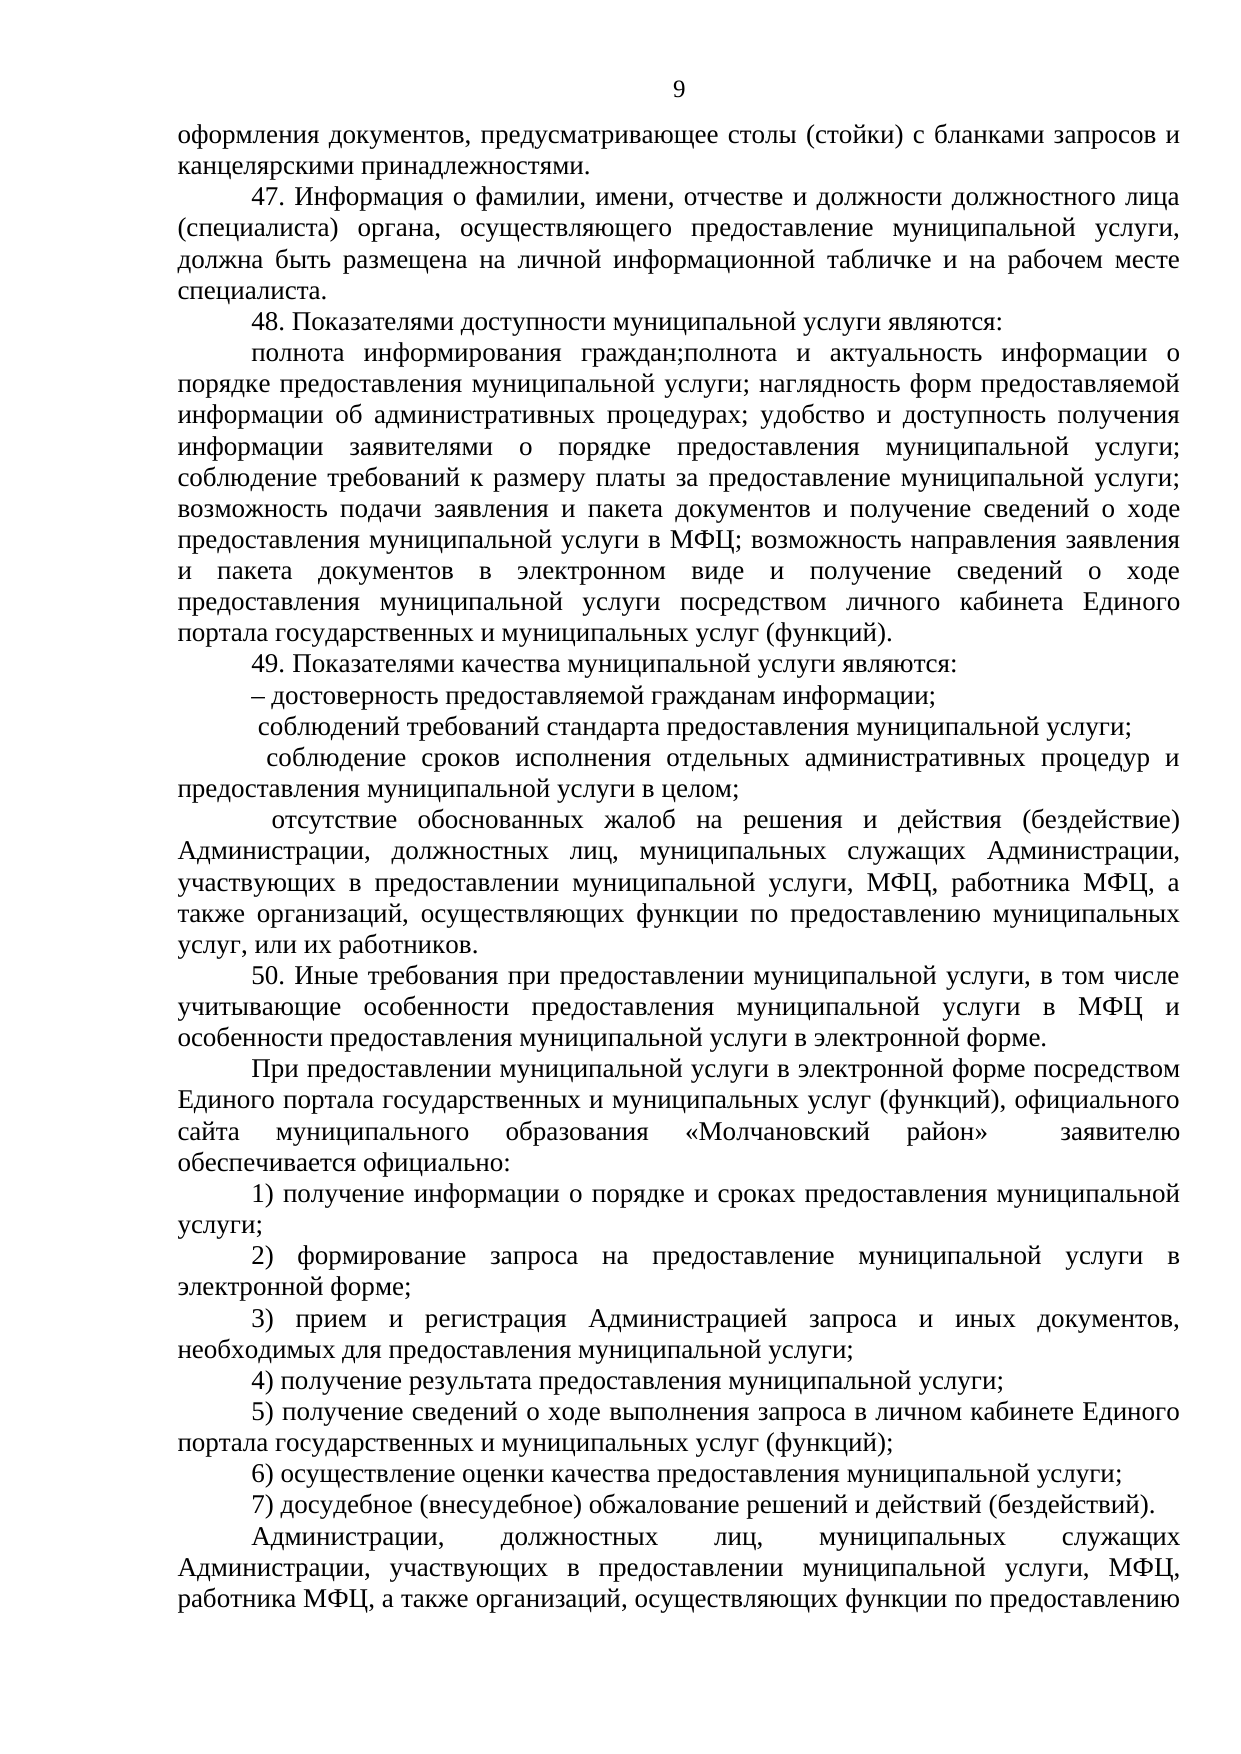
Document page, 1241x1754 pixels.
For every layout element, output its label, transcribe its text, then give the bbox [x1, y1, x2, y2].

text 49. Показателями качества муниципальной услуги являются: [177, 648, 1181, 679]
text – достоверность предоставляемой гражданам информации; [177, 679, 1181, 710]
text 48. Показателями доступности муниципальной услуги являются: [177, 305, 1181, 336]
list соблюдений требований стандарта предоставления муниципальной услуги; [177, 710, 1181, 741]
text 1) получение информации о порядке и сроках предоставления муниципальной услуги; [177, 1177, 1181, 1239]
text 5) получение сведений о ходе выполнения запроса в личном кабинете Единого портала государственных и муниципальных услуг (функций); [177, 1395, 1181, 1457]
text 6) осуществление оценки качества предоставления муниципальной услуги; [177, 1457, 1181, 1488]
text 2) формирование запроса на предоставление муниципальной услуги в электронной форме; [177, 1239, 1181, 1302]
list полнота информирования граждан;полнота и актуальность информации о порядке предоставления муниципальной услуги; наглядность форм предоставляемой информации об административных процедурах; удобство и доступность получения информации заявителями о порядке предоставления муниципальной услуги; соблюдение требований к размеру платы за предоставление муниципальной услуги; возможность подачи заявления и пакета документов и получение сведений о ходе предоставления муниципальной услуги в МФЦ; возможность направления заявления и пакета документов в электронном виде и получение сведений о ходе предоставления муниципальной услуги посредством личного кабинета Единого портала государственных и муниципальных услуг (функций). [177, 336, 1181, 648]
text 7) досудебное (внесудебное) обжалование решений и действий (бездействий). [177, 1488, 1181, 1520]
list соблюдение сроков исполнения отдельных административных процедур и предоставления муниципальной услуги в целом; [177, 741, 1181, 803]
text 47. Информация о фамилии, имени, отчестве и должности должностного лица (специалиста) органа, осуществляющего предоставление муниципальной услуги, должна быть размещена на личной информационной табличке и на рабочем месте специалиста. [177, 180, 1181, 305]
text отсутствие обоснованных жалоб на решения и действия (бездействие) Администрации, должностных лиц, муниципальных служащих Администрации, участвующих в предоставлении муниципальной услуги, МФЦ, работника МФЦ, а также организаций, осуществляющих функции по предоставлению муниципальных услуг, или их работников. [177, 803, 1181, 959]
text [177, 118, 1181, 180]
text 3) прием и регистрация Администрацией запроса и иных документов, необходимых для предоставления муниципальной услуги; [177, 1302, 1181, 1364]
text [177, 1520, 1181, 1613]
text 4) получение результата предоставления муниципальной услуги; [177, 1364, 1181, 1395]
text При предоставлении муниципальной услуги в электронной форме посредством Единого портала государственных и муниципальных услуг (функций), официального сайта муниципального образования «Молчановский район» заявителю обеспечивается официально: [177, 1052, 1181, 1177]
text 50. Иные требования при предоставлении муниципальной услуги, в том числе учитывающие особенности предоставления муниципальной услуги в МФЦ и особенности предоставления муниципальной услуги в электронной форме. [177, 959, 1181, 1052]
